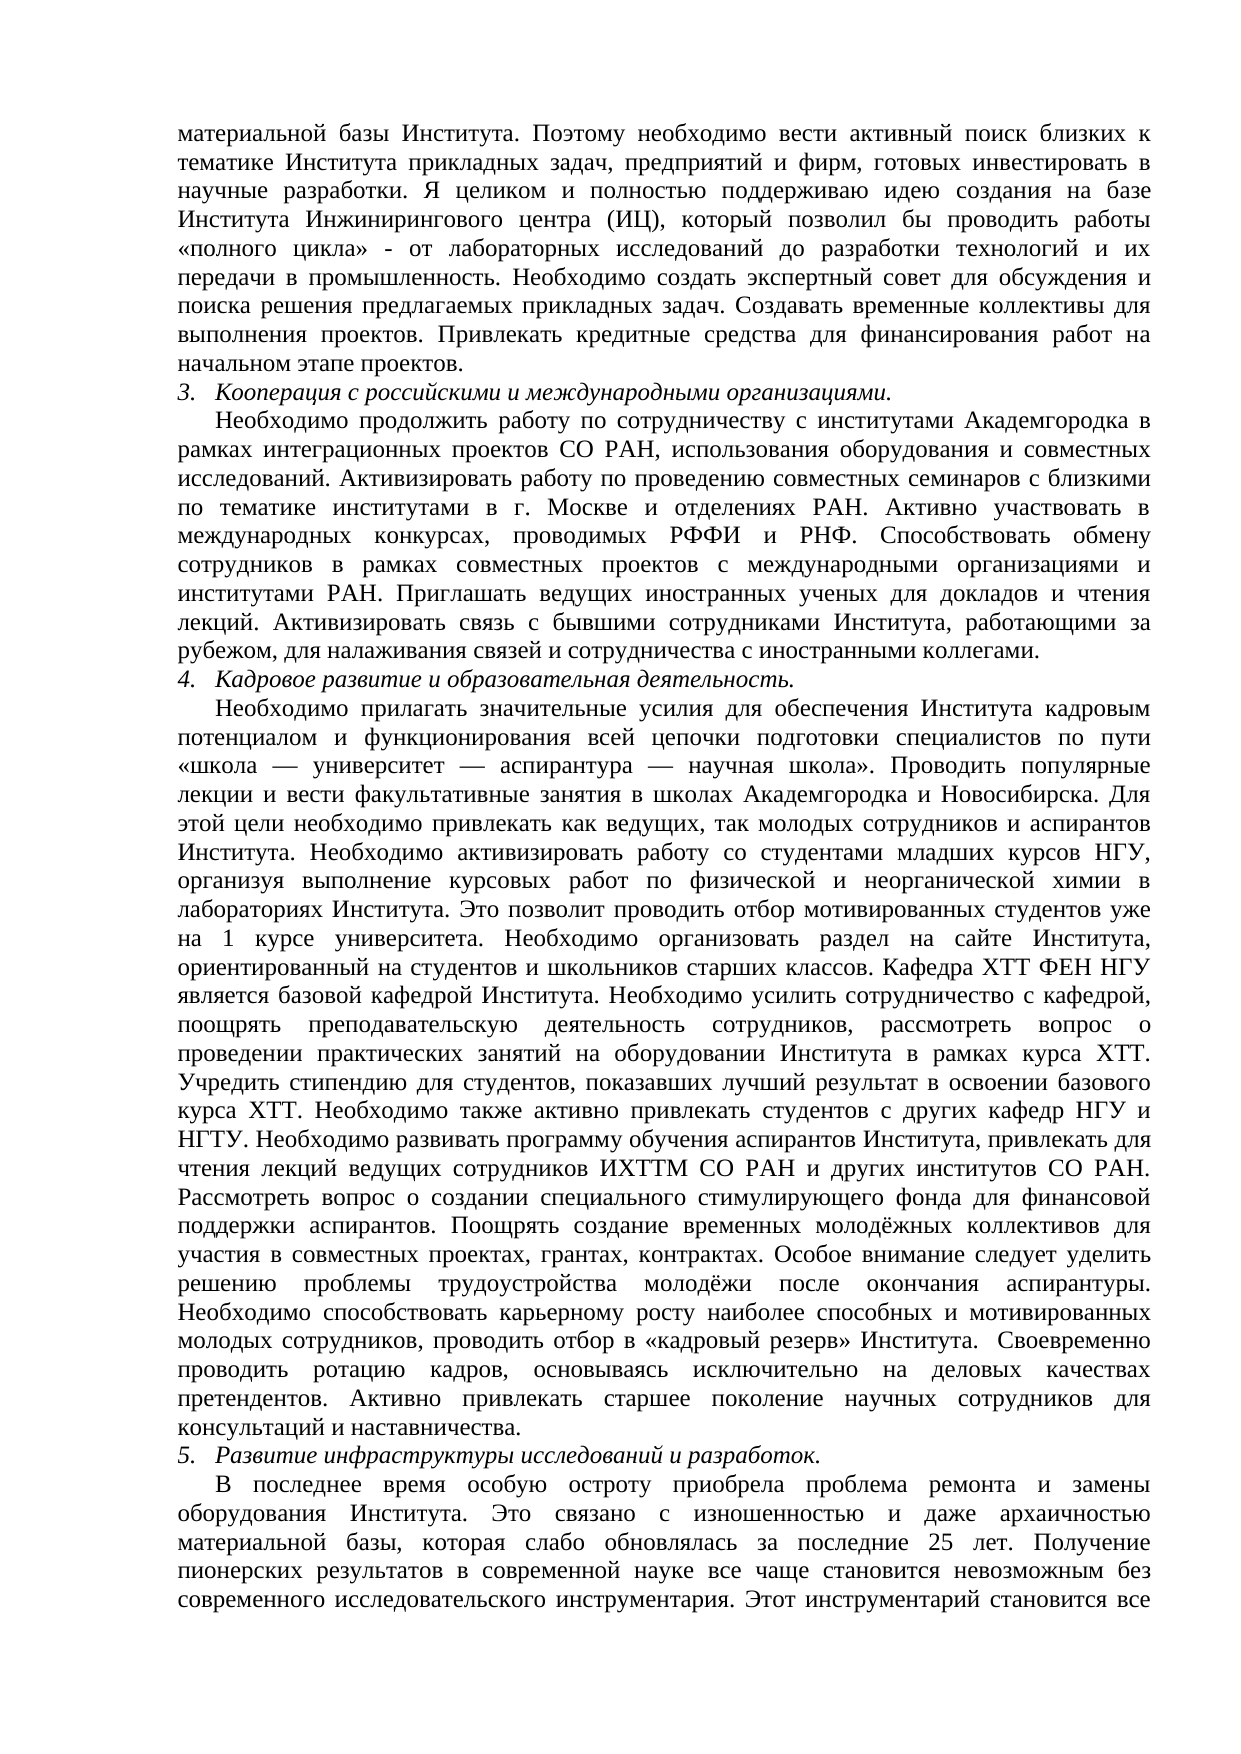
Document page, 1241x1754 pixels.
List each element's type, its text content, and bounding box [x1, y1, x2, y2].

text Необходимо прилагать значительные усилия для обеспечения Института кадровым потенциалом и функционирования всей цепочки подготовки специалистов по пути «школа — университет — аспирантура — научная школа». Проводить популярные лекции и вести факультативные занятия в школах Академгородка и Новосибирска. Для этой цели необходимо привлекать как ведущих, так молодых сотрудников и аспирантов Института. Необходимо активизировать работу со студентами младших курсов НГУ, организуя выполнение курсовых работ по физической и неорганической химии в лабораториях Института. Это позволит проводить отбор мотивированных студентов уже на 1 курсе университета. Необходимо организовать раздел на сайте Института, ориентированный на студентов и школьников старших классов. Кафедра ХТТ ФЕН НГУ является базовой кафедрой Института. Необходимо усилить сотрудничество с кафедрой, поощрять преподавательскую деятельность сотрудников, рассмотреть вопрос о проведении практических занятий на оборудовании Института в рамках курса ХТТ. Учредить стипендию для студентов, показавших лучший результат в освоении базового курса ХТТ. Необходимо также активно привлекать студентов с других кафедр НГУ и НГТУ. Необходимо развивать программу обучения аспирантов Института, привлекать для чтения лекций ведущих сотрудников ИХТТМ СО РАН и других институтов СО РАН. Рассмотреть вопрос о создании специального стимулирующего фонда для финансовой поддержки аспирантов. Поощрять создание временных молодёжных коллективов для участия в совместных проектах, грантах, контрактах. Особое внимание следует уделить решению проблемы трудоустройства молодёжи после окончания аспирантуры. Необходимо способствовать карьерному росту наиболее способных и мотивированных молодых сотрудников, проводить отбор в «кадровый резерв» Института. Своевременно проводить ротацию кадров, основываясь исключительно на деловых качествах претендентов. Активно привлекать старшее поколение научных сотрудников для консультаций и наставничества. [177, 693, 1152, 1441]
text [177, 118, 1152, 377]
text Необходимо продолжить работу по сотрудничеству с институтами Академгородка в рамках интеграционных проектов СО РАН, использования оборудования и совместных исследований. Активизировать работу по проведению совместных семинаров с близкими по тематике институтами в г. Москве и отделениях РАН. Активно участвовать в международных конкурсах, проводимых РФФИ и РНФ. Способствовать обмену сотрудников в рамках совместных проектов с международными организациями и институтами РАН. Приглашать ведущих иностранных ученых для докладов и чтения лекций. Активизировать связь с бывшими сотрудниками Института, работающими за рубежом, для налаживания связей и сотрудничества с иностранными коллегами. [177, 406, 1152, 664]
list Кооперация с российскими и международными организациями. [177, 377, 1152, 406]
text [177, 1469, 1152, 1613]
list Кадровое развитие и образовательная деятельность. [177, 664, 1152, 693]
list Развитие инфраструктуры исследований и разработок. [177, 1441, 1152, 1469]
